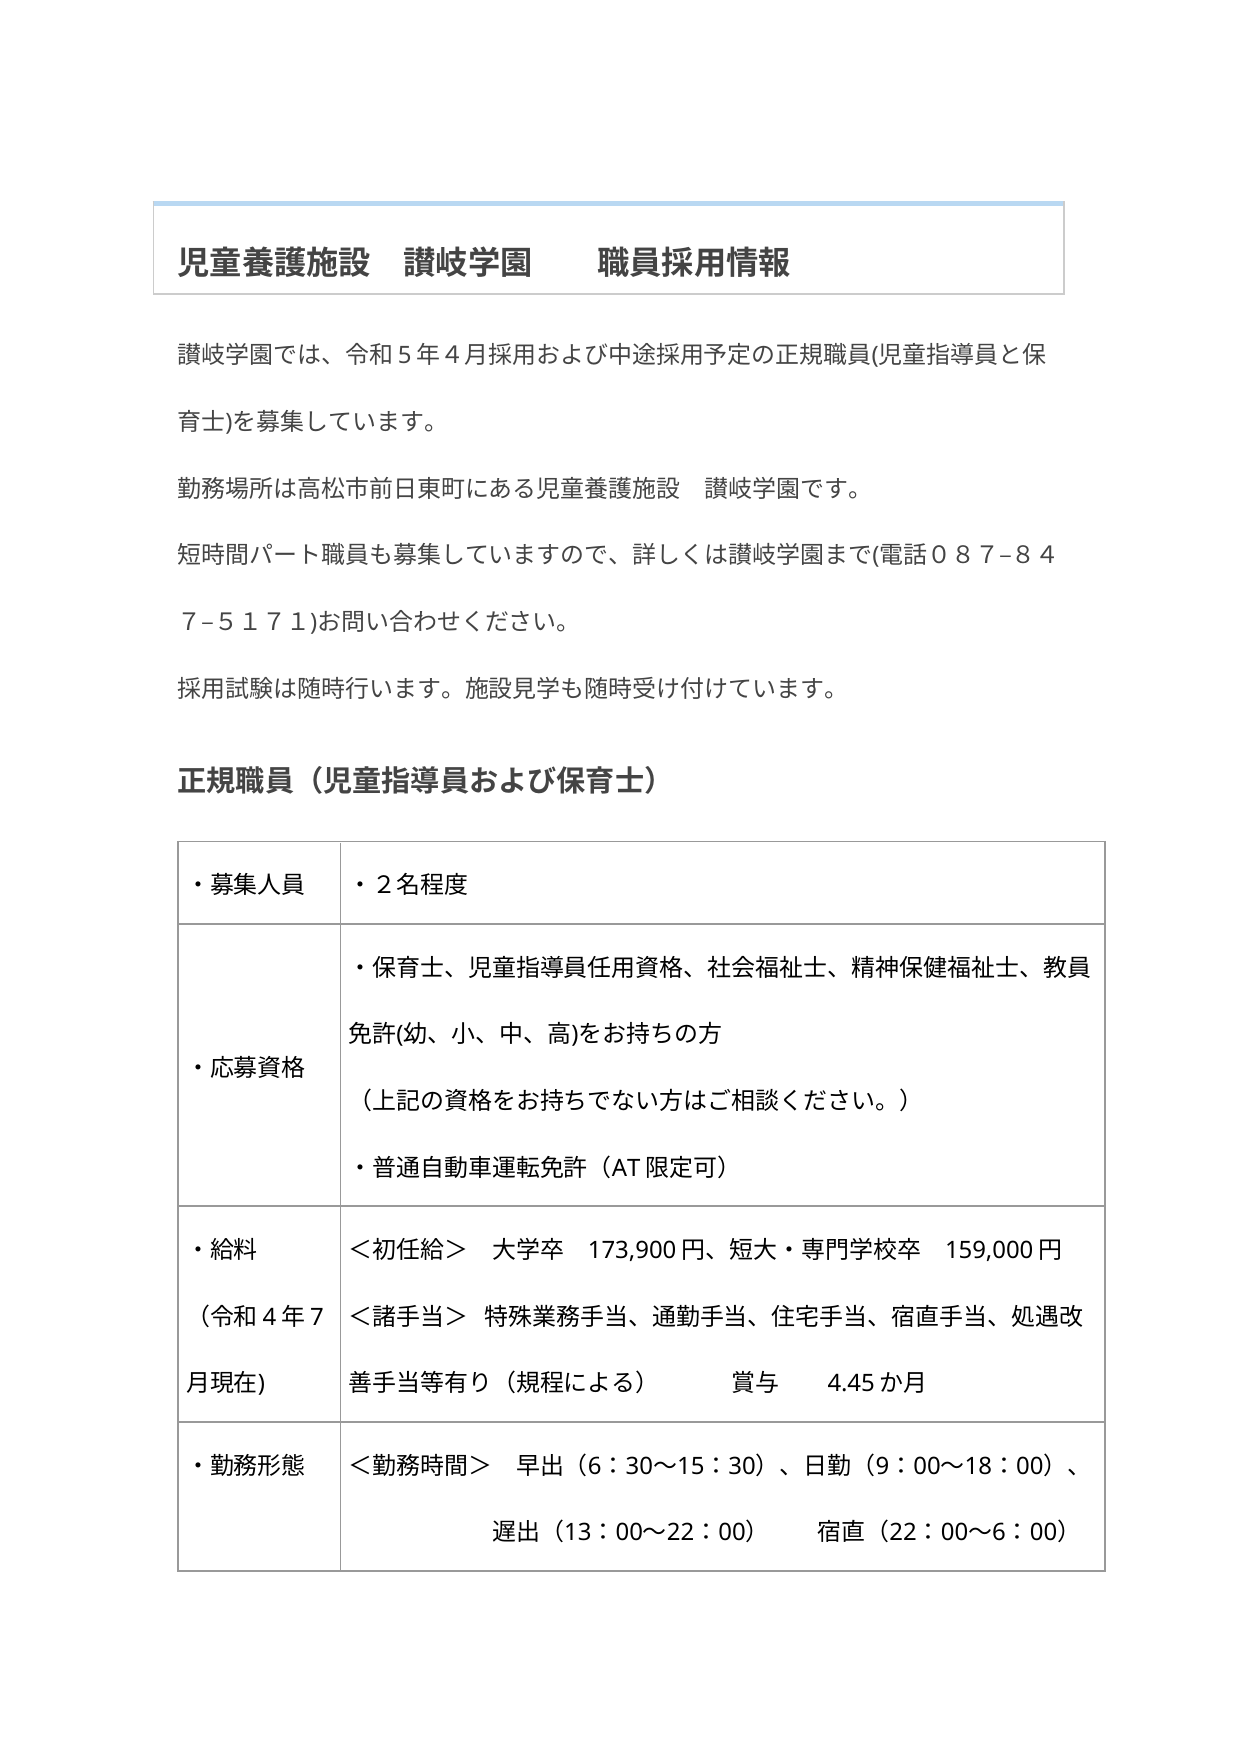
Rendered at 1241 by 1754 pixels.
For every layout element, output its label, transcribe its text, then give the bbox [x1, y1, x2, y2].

text 採用試験は随時行います。施設見学も随時受け付けています。 [177, 653, 1063, 720]
text 讃岐学園では、令和5年４月採用および中途採用予定の正規職員(児童指導員と保育士)を募集しています。 [177, 320, 1063, 453]
text 短時間パート職員も募集していますので、詳しくは讃岐学園まで(電話０８７–８４７–５１７１)お問い合わせください。 [177, 520, 1063, 653]
table_cell ・勤務形態 [179, 1423, 340, 1570]
table_header ・募集人員 [179, 842, 340, 923]
table_cell ＜初任給＞ 大学卒 173,900円、短大・専門学校卒 159,000円 ＜諸手当＞ 特殊業務手当、通勤手当、住宅手当、宿直手当、処遇改善手当等有り（規程による） 賞与 4.45か月 [341, 1207, 1104, 1421]
text 児童養護施設 讃岐学園 職員採用情報 [154, 206, 1063, 293]
table_cell ・保育士、児童指導員任用資格、社会福祉士、精神保健福祉士、教員免許(幼、小、中、高)をお持ちの方 （上記の資格をお持ちでない方はご相談ください。） ・普通自動車運転免許（AT限定可） [341, 925, 1104, 1205]
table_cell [341, 1423, 1104, 1570]
table_cell ・応募資格 [179, 925, 340, 1205]
text 正規職員（児童指導員および保育士） [177, 745, 1063, 812]
table_cell ・給料 （令和4年7月現在) [179, 1207, 340, 1421]
table_header ・２名程度 [341, 842, 1104, 923]
text 勤務場所は高松市前日東町にある児童養護施設 讃岐学園です。 [177, 453, 1063, 520]
